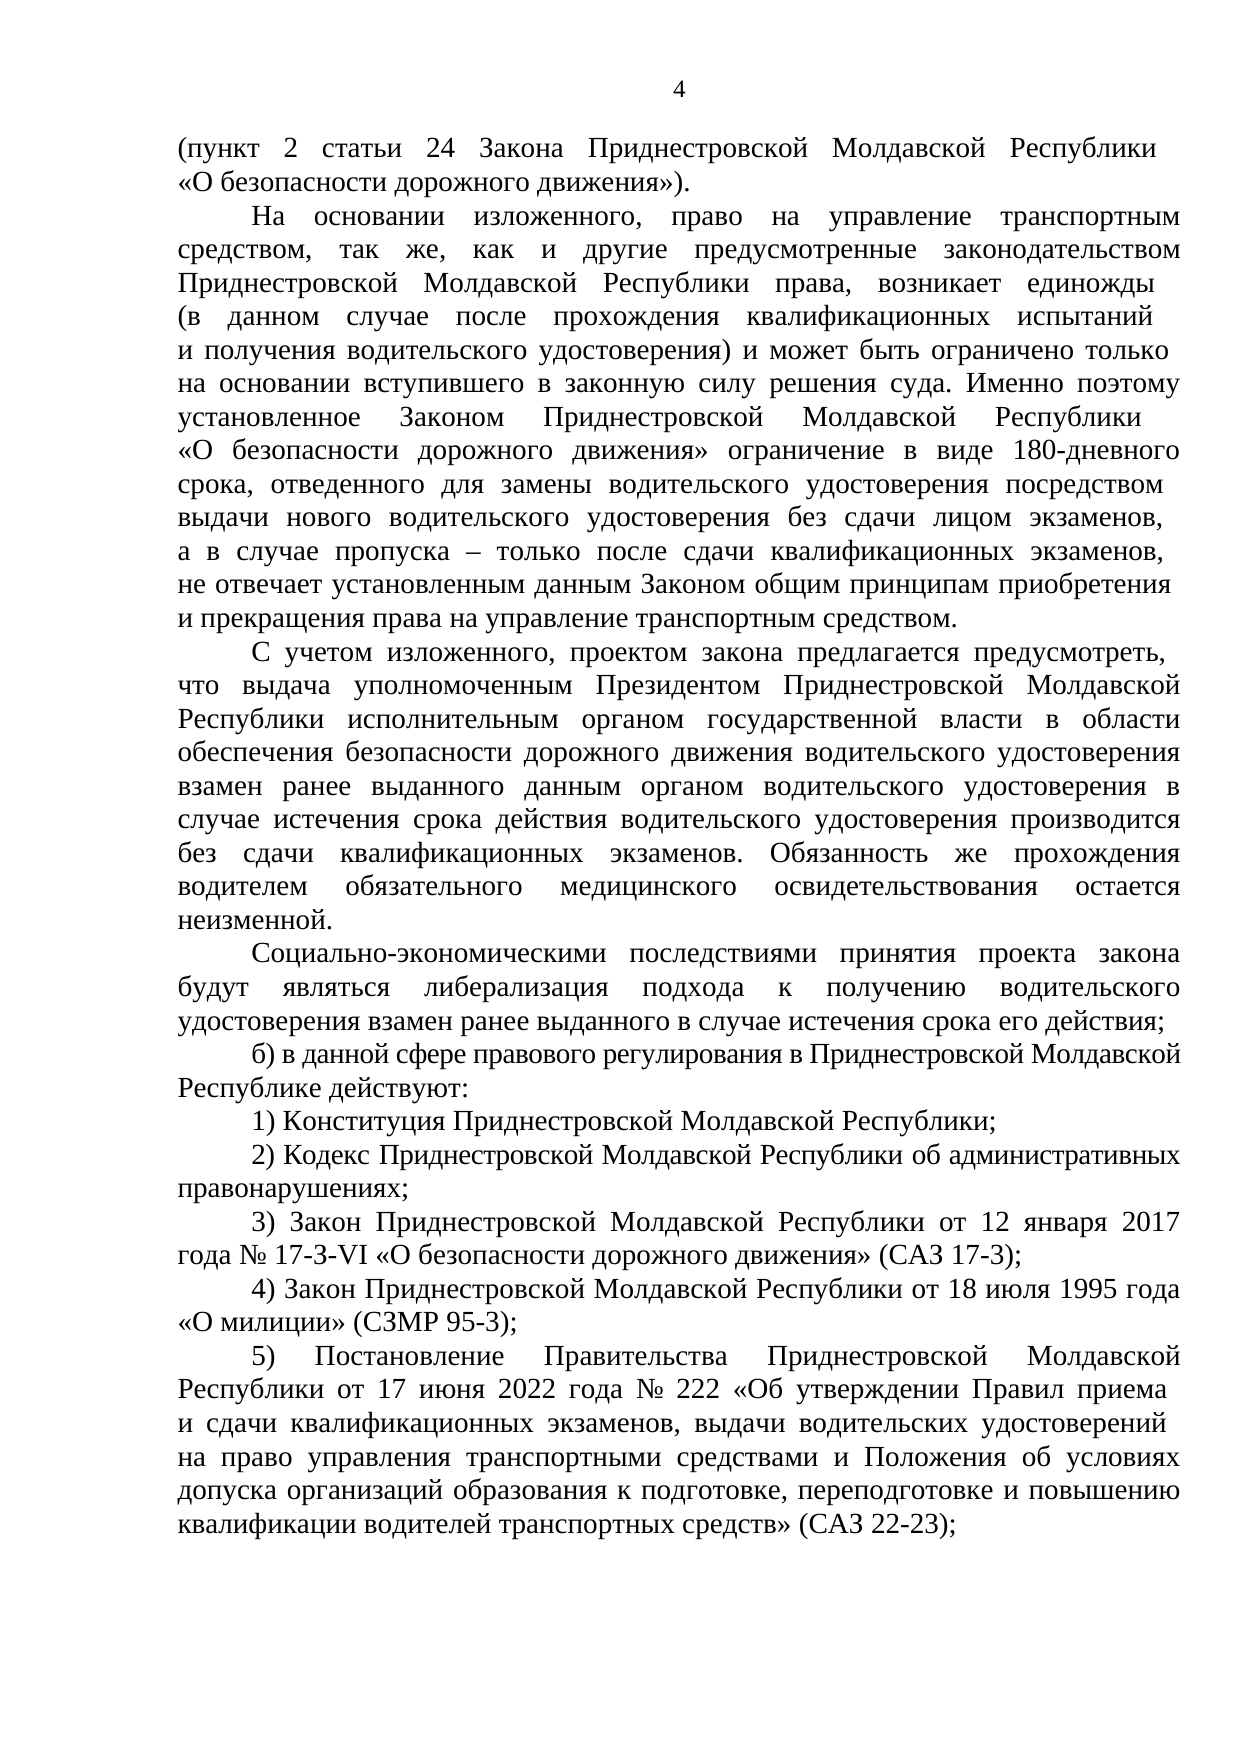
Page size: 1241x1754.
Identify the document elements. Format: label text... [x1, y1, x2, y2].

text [177, 131, 1181, 198]
text С учетом изложенного, проектом закона предлагается предусмотреть, что выдача уполномоченным Президентом Приднестровской Молдавской Республики исполнительным органом государственной власти в области обеспечения безопасности дорожного движения водительского удостоверения взамен ранее выданного данным органом водительского удостоверения в случае истечения срока действия водительского удостоверения производится без сдачи квалификационных экзаменов. Обязанность же прохождения водителем обязательного медицинского освидетельствования остается неизменной. [177, 634, 1181, 936]
text На основании изложенного, право на управление транспортным средством, так же, как и другие предусмотренные законодательством Приднестровской Молдавской Республики права, возникает единожды (в данном случае после прохождения квалификационных испытаний и получения водительского удостоверения) и может быть ограничено только на основании вступившего в законную силу решения суда. Именно поэтому установленное Законом Приднестровской Молдавской Республики «О безопасности дорожного движения» ограничение в виде 180-дневного срока, отведенного для замены водительского удостоверения посредством выдачи нового водительского удостоверения без сдачи лицом экзаменов, а в случае пропуска – только после сдачи квалификационных экзаменов, не отвечает установленным данным Законом общим принципам приобретения и прекращения права на управление транспортным средством. [177, 198, 1181, 634]
text 1) Конституция Приднестровской Молдавской Республики; [177, 1103, 1181, 1137]
text Социально-экономическими последствиями принятия проекта закона будут являться либерализация подхода к получению водительского удостоверения взамен ранее выданного в случае истечения срока его действия; [177, 936, 1181, 1036]
text б) в данной сфере правового регулирования в Приднестровской Молдавской Республике действуют: [177, 1036, 1181, 1103]
text 3) Закон Приднестровской Молдавской Республики от 12 января 2017 года № 17-З-VI «О безопасности дорожного движения» (САЗ 17-3); [177, 1204, 1181, 1271]
text 2) Кодекс Приднестровской Молдавской Республики об административных правонарушениях; [177, 1137, 1181, 1204]
text 5) Постановление Правительства Приднестровской Молдавской Республики от 17 июня 2022 года № 222 «Об утверждении Правил приема и сдачи квалификационных экзаменов, выдачи водительских удостоверений на право управления транспортными средствами и Положения об условиях допуска организаций образования к подготовке, переподготовке и повышению квалификации водителей транспортных средств» (САЗ 22-23); [177, 1338, 1181, 1539]
text 4) Закон Приднестровской Молдавской Республики от 18 июля 1995 года «О милиции» (СЗМР 95-3); [177, 1271, 1181, 1338]
